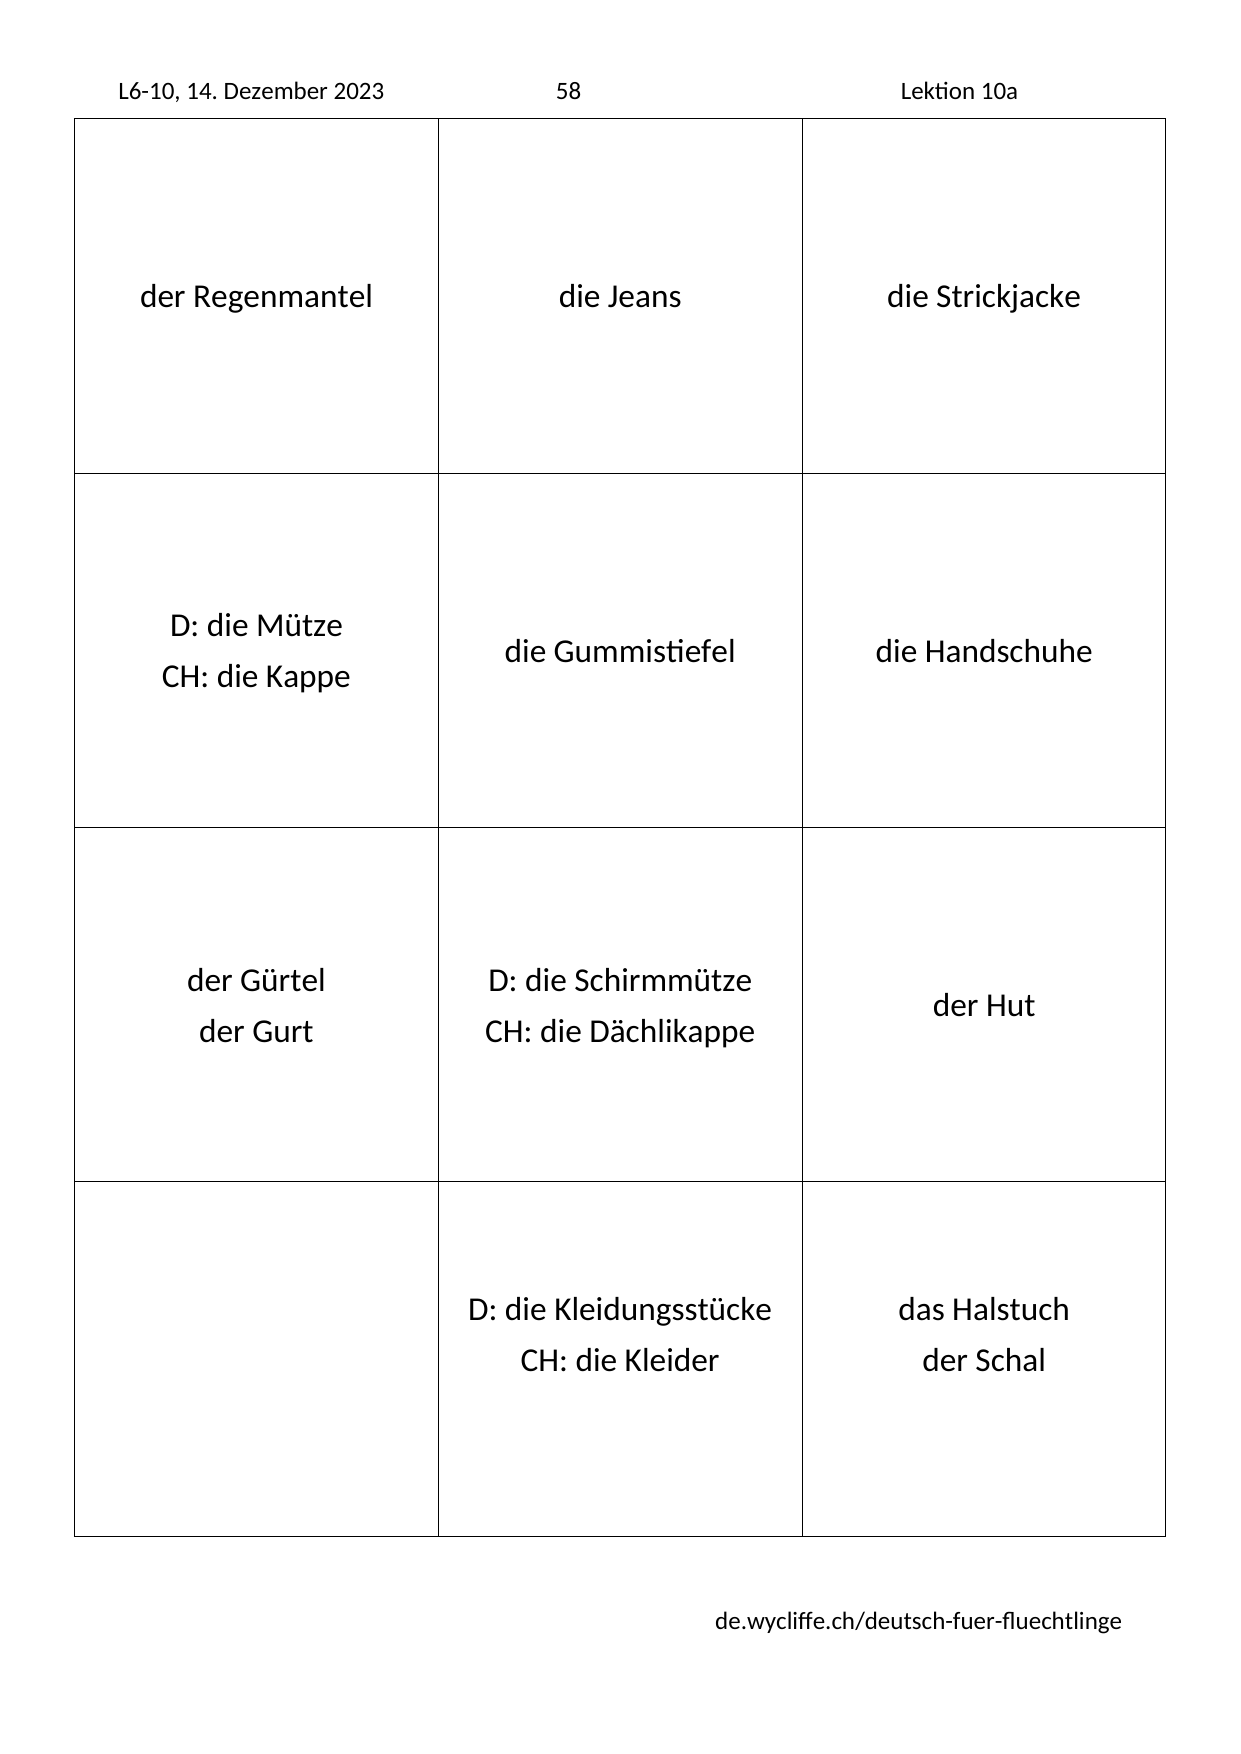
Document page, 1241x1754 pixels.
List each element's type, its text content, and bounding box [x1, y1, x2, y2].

table_header der Regenmantel [75, 119, 438, 472]
table_cell der Hut [803, 828, 1165, 1181]
table_cell D: die Schirmmütze CH: die Dächlikappe [439, 828, 802, 1181]
table_header die Jeans [439, 119, 802, 472]
table_cell die Handschuhe [803, 474, 1165, 827]
table_cell das Halstuch der Schal [803, 1182, 1165, 1536]
table_cell D: die Kleidungsstücke CH: die Kleider [439, 1182, 802, 1536]
table_cell die Gummistiefel [439, 474, 802, 827]
table_cell [75, 1182, 438, 1536]
table_cell der Gürtel der Gurt [75, 828, 438, 1181]
table_cell D: die Mütze CH: die Kappe [75, 474, 438, 827]
table_header die Strickjacke [803, 119, 1165, 472]
